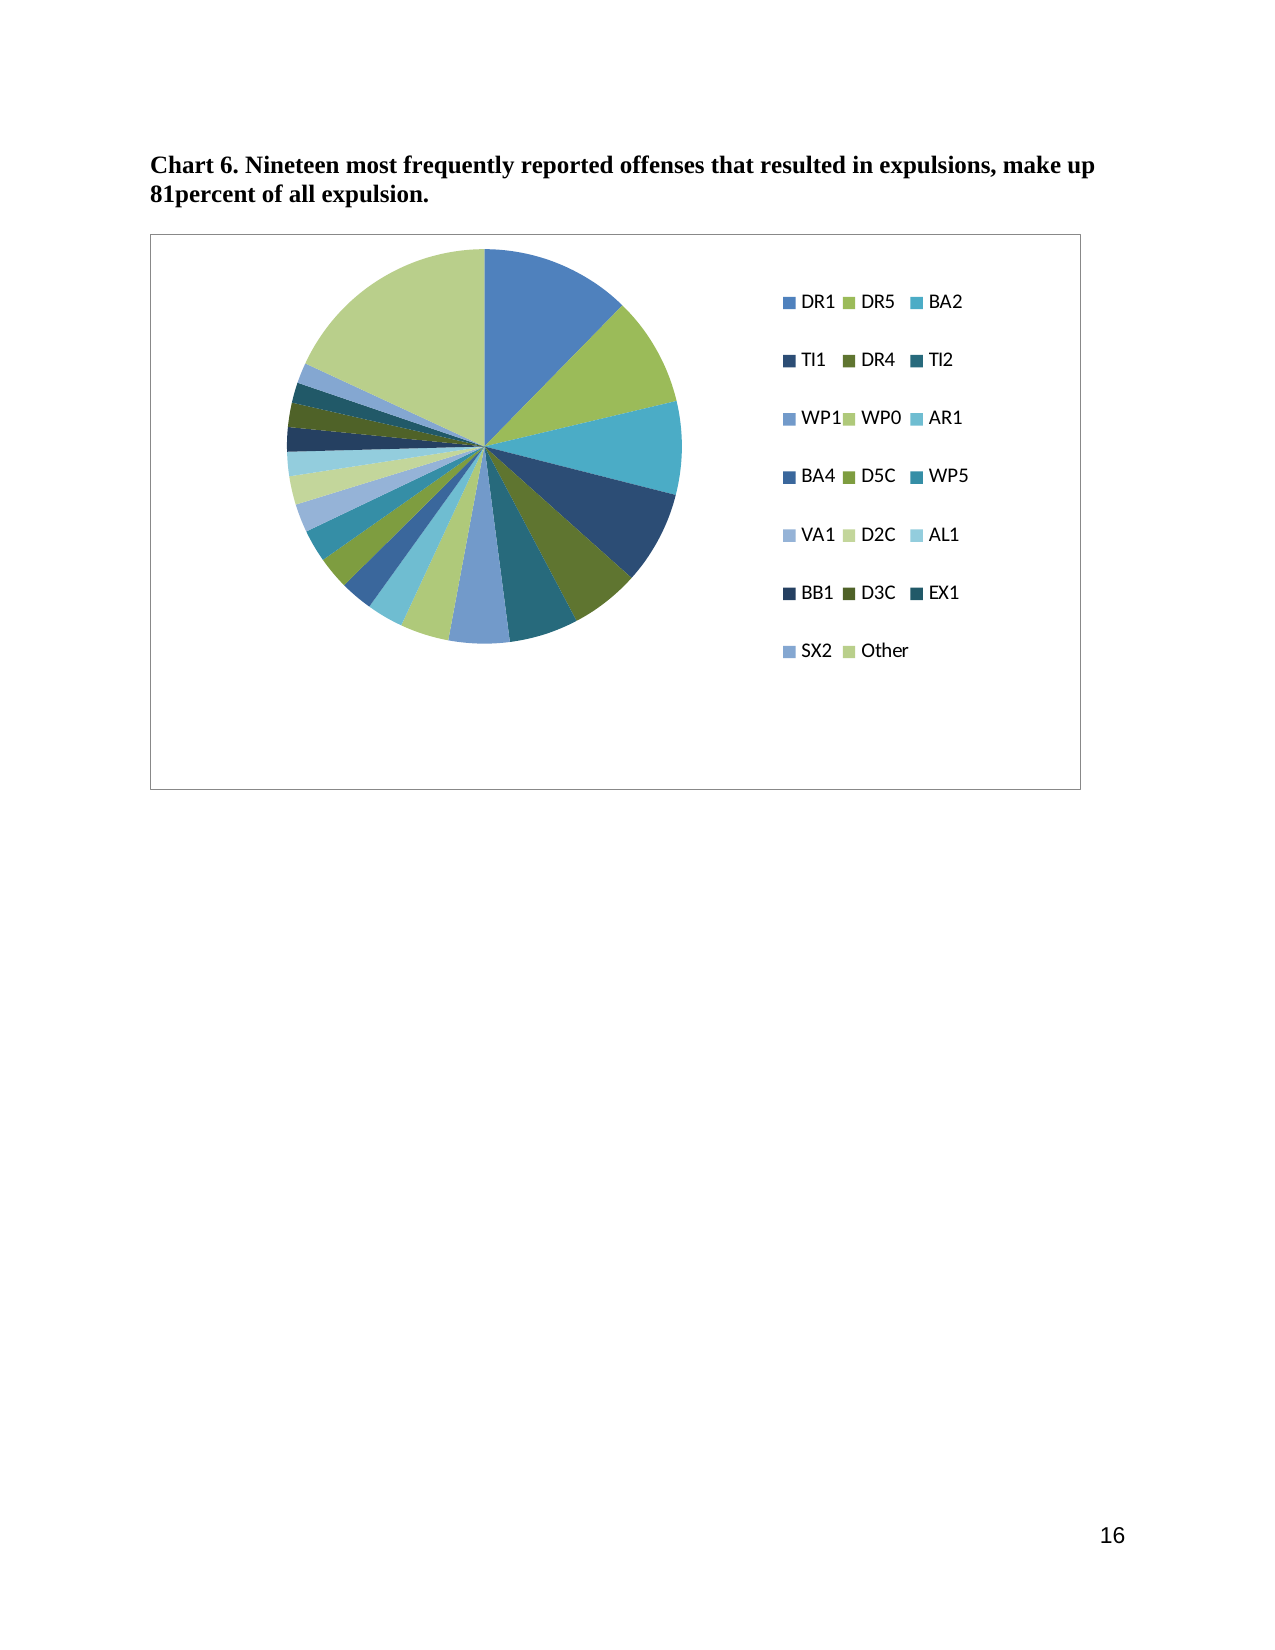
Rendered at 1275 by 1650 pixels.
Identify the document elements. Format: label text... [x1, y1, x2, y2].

subtitle Chart 6. Nineteen most frequently reported offenses that resulted in expulsions, make up 81percent of all expulsion. [150, 150, 1125, 207]
